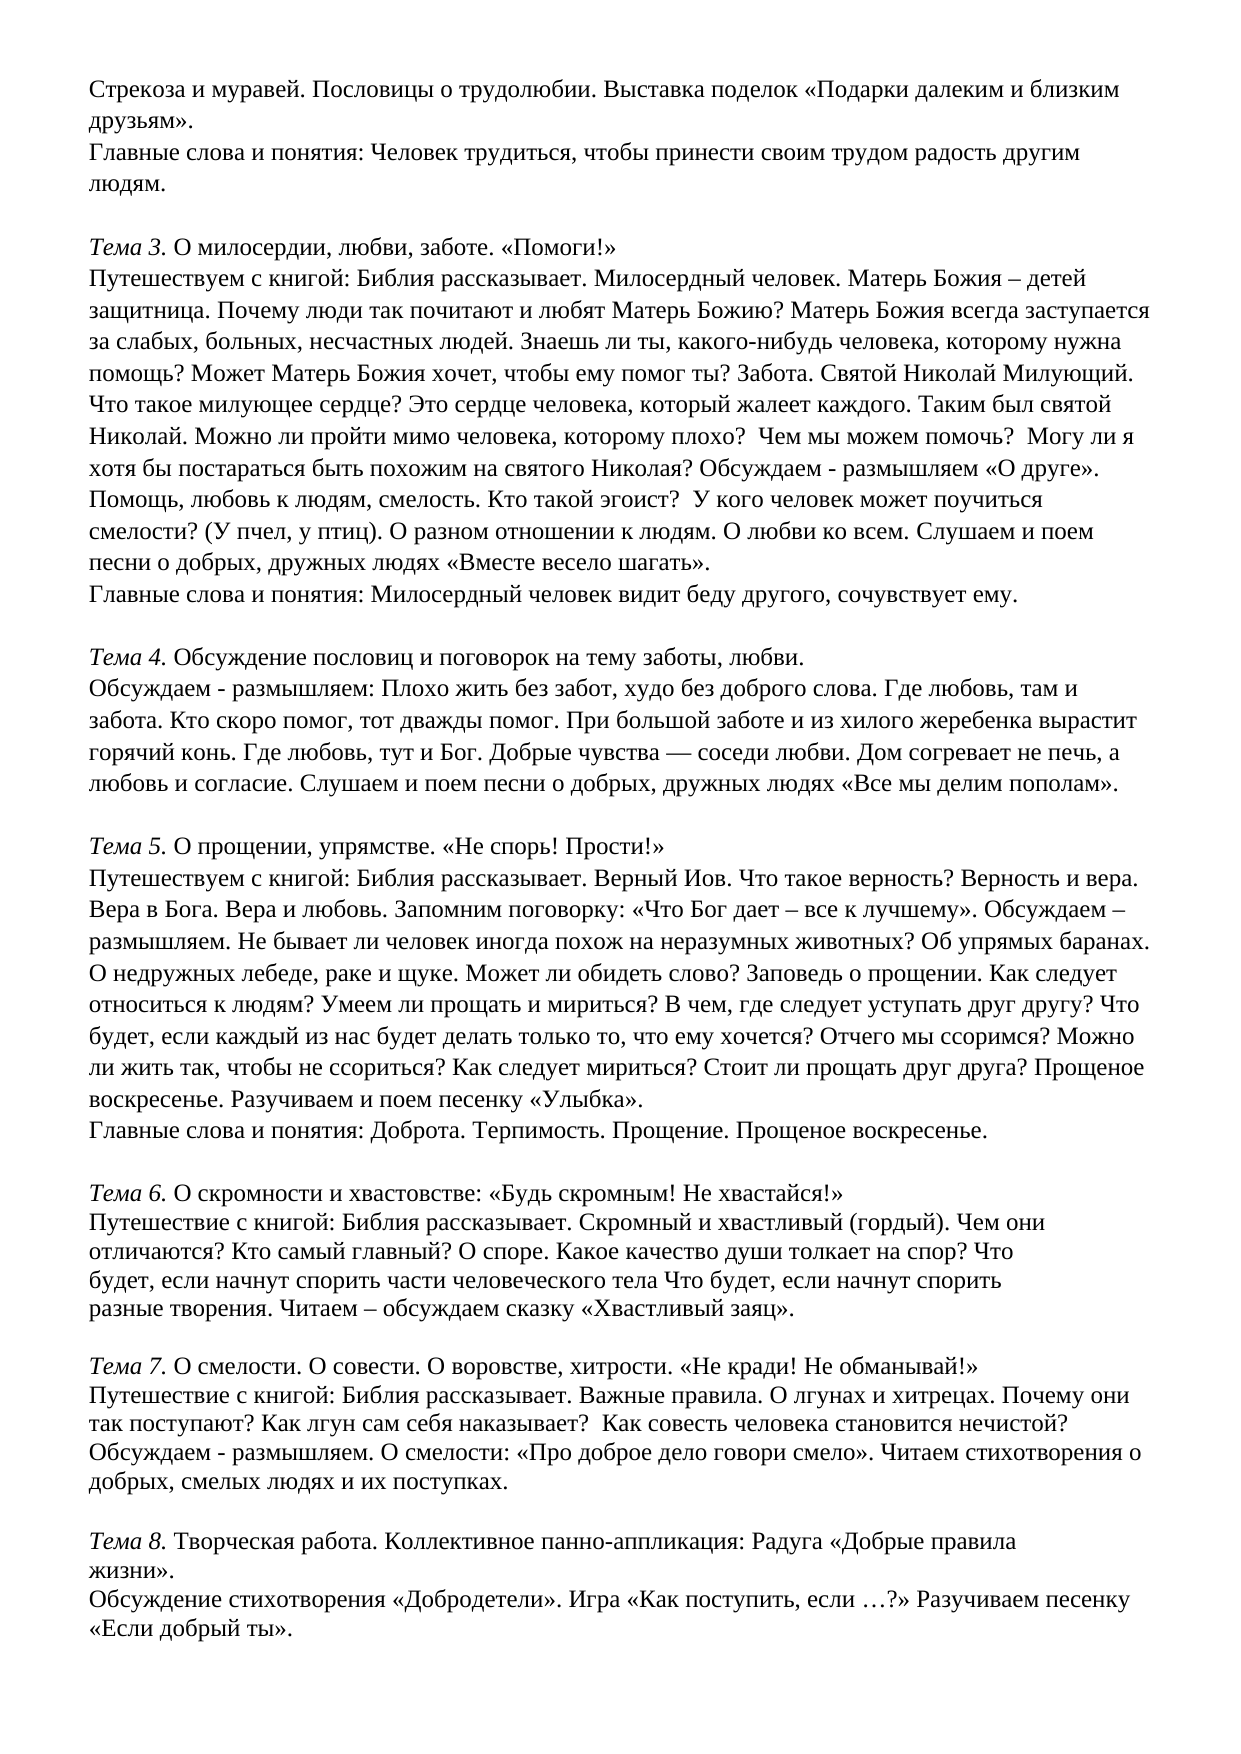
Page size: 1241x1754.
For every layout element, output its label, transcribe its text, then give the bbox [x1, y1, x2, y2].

text Тема 4. Обсуждение пословиц и поговорок на тему заботы, любви. [89, 642, 1152, 671]
text Главные слова и понятия: Милосердный человек видит беду другого, сочувствует ему. [89, 579, 1152, 608]
text Тема 8. Творческая работа. Коллективное панно-аппликация: Радуга «Добрые правила [89, 1526, 1152, 1555]
text Тема 5. О прощении, упрямстве. «Не спорь! Прости!» [89, 831, 1152, 860]
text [89, 74, 1152, 134]
text Обсуждаем - размышляем: Плохо жить без забот, худо без доброго слова. Где любовь, там и забота. Кто скоро помог, тот дважды помог. При большой заботе и из хилого жеребенка вырастит горячий конь. Где любовь, тут и Бог. Добрые чувства — соседи любви. Дом согревает не печь, а любовь и согласие. Слушаем и поем песни о добрых, дружных людях «Все мы делим пополам». [89, 673, 1152, 797]
text Путешествие с книгой: Библия рассказывает. Скромный и хвастливый (гордый). Чем они [89, 1207, 1152, 1236]
text Путешествуем с книгой: Библия рассказывает. Верный Иов. Что такое верность? Верность и вера. Вера в Бога. Вера и любовь. Запомним поговорку: «Что Бог дает – все к лучшему». Обсуждаем – размышляем. Не бывает ли человек иногда похож на неразумных животных? Об упрямых баранах. О недружных лебеде, раке и щуке. Может ли обидеть слово? Заповедь о прощении. Как следует относиться к людям? Умеем ли прощать и мириться? В чем, где следует уступать друг другу? Что будет, если каждый из нас будет делать только то, что ему хочется? Отчего мы ссоримся? Можно ли жить так, чтобы не ссориться? Как следует мириться? Стоит ли прощать друг друга? Прощеное воскресенье. Разучиваем и поем песенку «Улыбка». [89, 863, 1152, 1113]
text Тема 3. О милосердии, любви, заботе. «Помоги!» [89, 232, 1152, 260]
text жизни». [89, 1555, 1152, 1584]
text отличаются? Кто самый главный? О споре. Какое качество души толкает на спор? Что [89, 1236, 1152, 1265]
text Путешествие с книгой: Библия рассказывает. Важные правила. О лгунах и хитрецах. Почему они так поступают? Как лгун сам себя наказывает? Как совесть человека становится нечистой? Обсуждаем - размышляем. О смелости: «Про доброе дело говори смело». Читаем стихотворения о добрых, смелых людях и их поступках. [89, 1380, 1152, 1495]
text разные творения. Читаем – обсуждаем сказку «Хвастливый заяц». [89, 1293, 1152, 1322]
text Тема 7. О смелости. О совести. О воровстве, хитрости. «Не кради! Не обманывай!» [89, 1351, 1152, 1380]
text Обсуждение стихотворения «Добродетели». Игра «Как поступить, если …?» Разучиваем песенку «Если добрый ты». [89, 1584, 1152, 1641]
text Тема 6. О скромности и хвастовстве: «Будь скромным! Не хвастайся!» [89, 1178, 1152, 1207]
text Путешествуем с книгой: Библия рассказывает. Милосердный человек. Матерь Божия – детей защитница. Почему люди так почитают и любят Матерь Божию? Матерь Божия всегда заступается за слабых, больных, несчастных людей. Знаешь ли ты, какого-нибудь человека, которому нужна помощь? Может Матерь Божия хочет, чтобы ему помог ты? Забота. Святой Николай Милующий. Что такое милующее сердце? Это сердце человека, который жалеет каждого. Таким был святой Николай. Можно ли пройти мимо человека, которому плохо? Чем мы можем помочь? Могу ли я хотя бы постараться быть похожим на святого Николая? Обсуждаем - размышляем «О друге». Помощь, любовь к людям, смелость. Кто такой эгоист? У кого человек может поучиться смелости? (У пчел, у птиц). О разном отношении к людям. О любви ко всем. Слушаем и поем песни о добрых, дружных людях «Вместе весело шагать». [89, 263, 1152, 576]
text Главные слова и понятия: Доброта. Терпимость. Прощение. Прощеное воскресенье. [89, 1115, 1152, 1144]
text будет, если начнут спорить части человеческого тела Что будет, если начнут спорить [89, 1265, 1152, 1293]
text Главные слова и понятия: Человек трудиться, чтобы принести своим трудом радость другим людям. [89, 137, 1152, 197]
